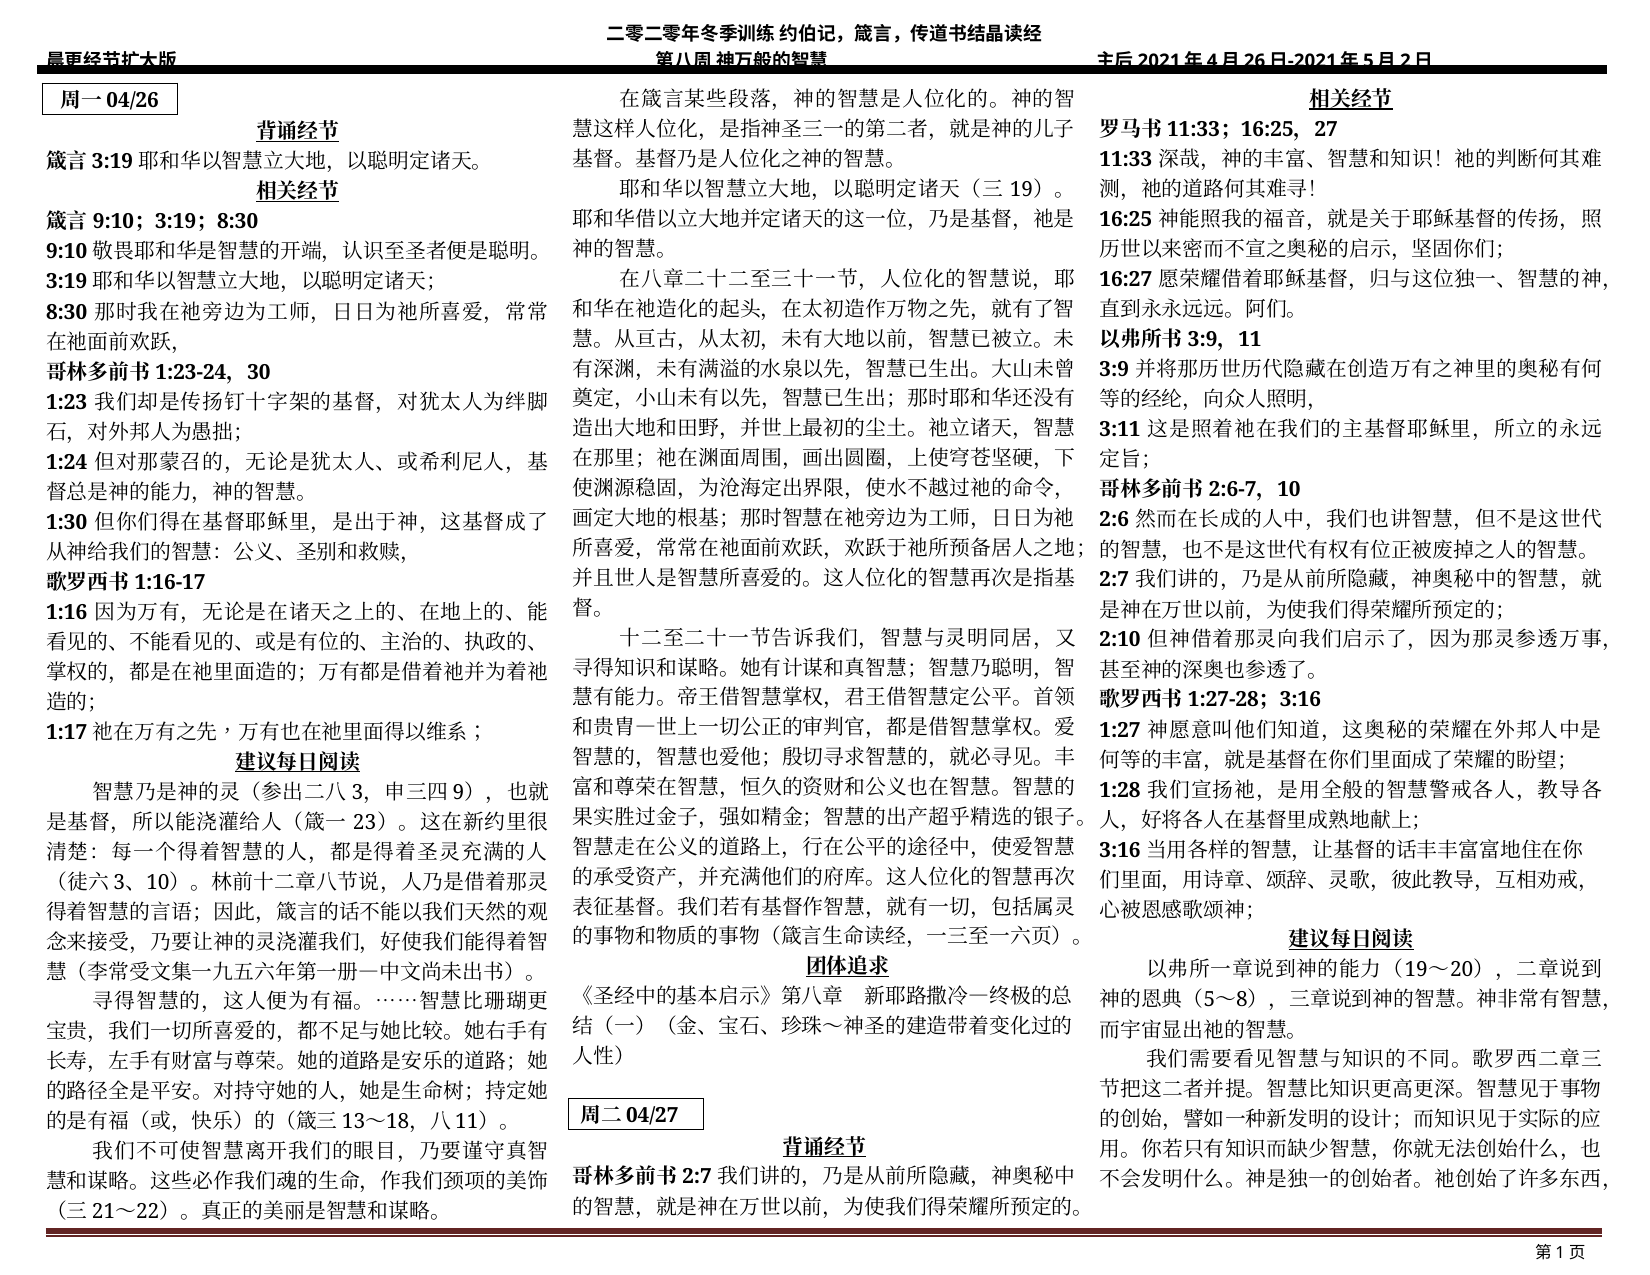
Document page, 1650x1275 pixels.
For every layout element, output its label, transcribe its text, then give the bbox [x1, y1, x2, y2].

table_header 周一04/26 [43, 84, 177, 114]
text 1:30 但你们得在基督耶稣里，是出于神，这基督成了从神给我们的智慧：公义、圣别和救赎， [46, 505, 549, 565]
text 背诵经节 [46, 115, 549, 145]
text 1:24 但对那蒙召的，无论是犹太人、或希利尼人，基督总是神的能力，神的智慧。 [46, 445, 549, 505]
text 1:17 祂在万有之先，万有也在祂里面得以维系； [46, 715, 549, 745]
text 1:27 神愿意叫他们知道，这奥秘的荣耀在外邦人中是何等的丰富，就是基督在你们里面成了荣耀的盼望； [1099, 713, 1602, 773]
text 3:16 当用各样的智慧，让基督的话丰丰富富地住在你们里面，用诗章、颂辞、灵歌，彼此教导，互相劝戒，心被恩感歌颂神； [1099, 833, 1602, 923]
text 相关经节 [1099, 83, 1602, 113]
text 以弗所书 3:9，11 [1099, 323, 1602, 353]
text 在箴言某些段落，神的智慧是人位化的。神的智慧这样人位化，是指神圣三一的第二者，就是神的儿子基督。基督乃是人位化之神的智慧。 [572, 83, 1076, 172]
text 1:28 我们宣扬祂，是用全般的智慧警戒各人，教导各人，好将各人在基督里成熟地献上； [1099, 773, 1602, 833]
text 相关经节 [46, 175, 549, 205]
text 箴言3:19 耶和华以智慧立大地，以聪明定诸天。 [46, 145, 549, 175]
text 11:33 深哉，神的丰富、智慧和知识！祂的判断何其难测，祂的道路何其难寻！ [1099, 143, 1602, 203]
text 以弗所一章说到神的能力（19～20），二章说到神的恩典（5～8），三章说到神的智慧。神非常有智慧，而宇宙显出祂的智慧。 [1099, 953, 1602, 1043]
text 在八章二十二至三十一节，人位化的智慧说，耶和华在祂造化的起头，在太初造作万物之先，就有了智慧。从亘古，从太初，未有大地以前，智慧已被立。未有深渊，未有满溢的水泉以先，智慧已生出。大山未曾奠定，小山未有以先，智慧已生出；那时耶和华还没有造出大地和田野，并世上最初的尘土。祂立诸天，智慧在那里；祂在渊面周围，画出圆圈，上使穹苍坚硬，下使渊源稳固，为沧海定出界限，使水不越过祂的命令，画定大地的根基；那时智慧在祂旁边为工师，日日为祂所喜爱，常常在祂面前欢跃，欢跃于祂所预备居人之地；并且世人是智慧所喜爱的。这人位化的智慧再次是指基督。 [572, 262, 1076, 621]
text 背诵经节 [572, 1130, 1076, 1160]
text 寻得智慧的，这人便为有福。……智慧比珊瑚更宝贵，我们一切所喜爱的，都不足与她比较。她右手有长寿，左手有财富与尊荣。她的道路是安乐的道路；她的路径全是平安。对持守她的人，她是生命树；持定她的是有福（或，快乐）的（箴三13～18，八11）。 [46, 985, 549, 1135]
text 哥林多前书 1:23-24，30 [46, 355, 549, 385]
table_header 周二04/27 [569, 1099, 703, 1129]
text 箴言 9:10；3:19；8:30 [46, 205, 549, 235]
text 《圣经中的基本启示》第八章 新耶路撒冷—终极的总结（一）（金、宝石、珍珠～神圣的建造带着变化过的人性） [572, 980, 1076, 1069]
text 哥林多前书 2:6-7，10 [1099, 473, 1602, 503]
text 智慧乃是神的灵（参出二八3，申三四9），也就是基督，所以能浇灌给人（箴一23）。这在新约里很清楚：每一个得着智慧的人，都是得着圣灵充满的人（徒六3、10）。林前十二章八节说，人乃是借着那灵得着智慧的言语；因此，箴言的话不能以我们天然的观念来接受，乃要让神的灵浇灌我们，好使我们能得着智慧（李常受文集一九五六年第一册—中文尚未出书）。 [46, 775, 549, 985]
text 3:9 并将那历世历代隐藏在创造万有之神里的奥秘有何等的经纶，向众人照明， [1099, 353, 1602, 413]
text 3:19 耶和华以智慧立大地，以聪明定诸天； [46, 265, 549, 295]
text 16:27 愿荣耀借着耶稣基督，归与这位独一、智慧的神，直到永永远远。阿们。 [1099, 263, 1602, 323]
text 建议每日阅读 [46, 745, 549, 775]
text 哥林多前书2:7 我们讲的，乃是从前所隐藏，神奥秘中的智慧，就是神在万世以前，为使我们得荣耀所预定的。 [572, 1160, 1076, 1220]
text 耶和华以智慧立大地，以聪明定诸天（三19）。耶和华借以立大地并定诸天的这一位，乃是基督，祂是神的智慧。 [572, 172, 1076, 262]
text 团体追求 [572, 950, 1076, 980]
text 1:16 因为万有，无论是在诸天之上的、在地上的、能看见的、不能看见的、或是有位的、主治的、执政的、掌权的，都是在祂里面造的；万有都是借着祂并为着祂造的； [46, 595, 549, 715]
text 2:6 然而在长成的人中，我们也讲智慧，但不是这世代的智慧，也不是这世代有权有位正被废掉之人的智慧。 [1099, 503, 1602, 563]
text 2:7 我们讲的，乃是从前所隐藏，神奥秘中的智慧，就是神在万世以前，为使我们得荣耀所预定的； [1099, 563, 1602, 623]
text 罗马书 11:33；16:25，27 [1099, 113, 1602, 143]
text 16:25 神能照我的福音，就是关于耶稣基督的传扬，照历世以来密而不宣之奥秘的启示，坚固你们； [1099, 203, 1602, 263]
text 8:30 那时我在祂旁边为工师，日日为祂所喜爱，常常在祂面前欢跃， [46, 295, 549, 355]
text 1:23 我们却是传扬钉十字架的基督，对犹太人为绊脚石，对外邦人为愚拙； [46, 385, 549, 445]
text 3:11 这是照着祂在我们的主基督耶稣里，所立的永远定旨； [1099, 413, 1602, 473]
text 2:10 但神借着那灵向我们启示了，因为那灵参透万事，甚至神的深奥也参透了。 [1099, 623, 1602, 683]
text 9:10 敬畏耶和华是智慧的开端，认识至圣者便是聪明。 [46, 235, 549, 265]
text 歌罗西书 1:16-17 [46, 565, 549, 595]
text 我们不可使智慧离开我们的眼目，乃要谨守真智慧和谋略。这些必作我们魂的生命，作我们颈项的美饰（三21～22）。真正的美丽是智慧和谋略。 [46, 1135, 549, 1224]
text 十二至二十一节告诉我们，智慧与灵明同居，又寻得知识和谋略。她有计谋和真智慧；智慧乃聪明，智慧有能力。帝王借智慧掌权，君王借智慧定公平。首领和贵胄—世上一切公正的审判官，都是借智慧掌权。爱智慧的，智慧也爱他；殷切寻求智慧的，就必寻见。丰富和尊荣在智慧，恒久的资财和公义也在智慧。智慧的果实胜过金子，强如精金；智慧的出产超乎精选的银子。智慧走在公义的道路上，行在公平的途径中，使爱智慧的承受资产，并充满他们的府库。这人位化的智慧再次表征基督。我们若有基督作智慧，就有一切，包括属灵的事物和物质的事物（箴言生命读经，一三至一六页）。 [572, 621, 1076, 950]
text 歌罗西书 1:27-28；3:16 [1099, 683, 1602, 713]
text 建议每日阅读 [1099, 923, 1602, 953]
